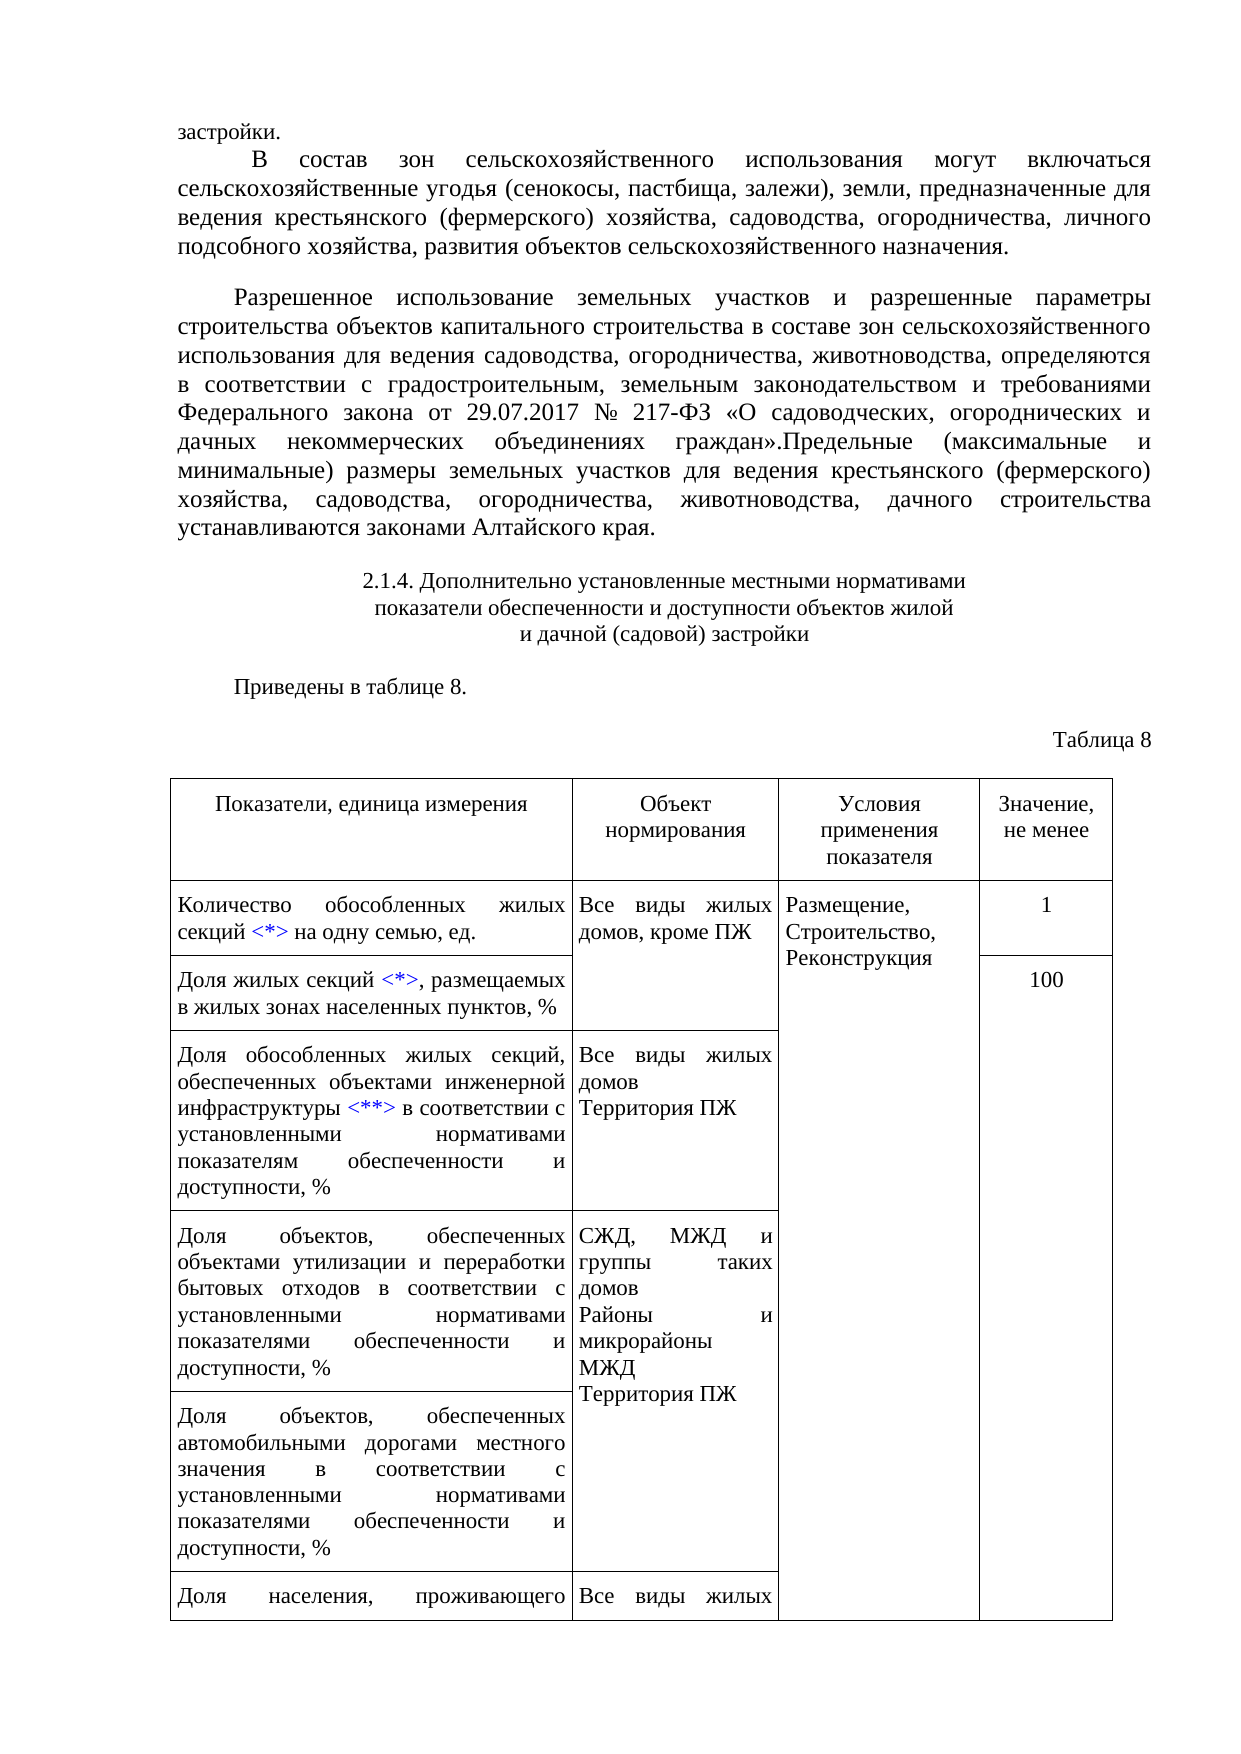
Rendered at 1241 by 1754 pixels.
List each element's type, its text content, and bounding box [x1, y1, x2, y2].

table_cell Доля объектов, обеспеченных автомобильными дорогами местного значения в соответствии с установленными нормативами показателями обеспеченности и доступности, % [171, 1392, 572, 1571]
table_cell Доля объектов, обеспеченных объектами утилизации и переработки бытовых отходов в соответствии с установленными нормативами показателями обеспеченности и доступности, % [171, 1211, 572, 1391]
table_header Показатели, единица измерения [171, 779, 572, 880]
text Приведены в таблице 8. [177, 673, 1152, 699]
table_cell Все виды жилых домов Территория ПЖ [573, 1031, 778, 1210]
text Разрешенное использование земельных участков и разрешенные параметры строительства объектов капитального строительства в составе зон сельскохозяйственного использования для ведения садоводства, огородничества, животноводства, определяются в соответствии с градостроительным, земельным законодательством и требованиями Федерального закона от 29.07.2017 № 217-ФЗ «О садоводческих, огороднических и дачных некоммерческих объединениях граждан».Предельные (максимальные и минимальные) размеры земельных участков для ведения крестьянского (фермерского) хозяйства, садоводства, огородничества, животноводства, дачного строительства устанавливаются законами Алтайского края. [177, 282, 1152, 541]
text 2.1.4. Дополнительно установленные местными нормативами [177, 567, 1152, 594]
table_cell 1 [980, 881, 1112, 955]
table_header Значение, не менее [980, 779, 1112, 880]
text Таблица 8 [177, 726, 1152, 752]
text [177, 118, 1152, 144]
text показатели обеспеченности и доступности объектов жилой [177, 594, 1152, 620]
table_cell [171, 1572, 572, 1619]
table_cell Все виды жилых домов, кроме ПЖ [573, 881, 778, 1030]
table_cell СЖД, МЖД и группы таких домов Районы и микрорайоны МЖД Территория ПЖ [573, 1211, 778, 1571]
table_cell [573, 1572, 778, 1619]
text и дачной (садовой) застройки [177, 620, 1152, 647]
table_cell 100 [980, 956, 1112, 1619]
text В состав зон сельскохозяйственного использования могут включаться сельскохозяйственные угодья (сенокосы, пастбища, залежи), земли, предназначенные для ведения крестьянского (фермерского) хозяйства, садоводства, огородничества, личного подсобного хозяйства, развития объектов сельскохозяйственного назначения. [177, 144, 1152, 259]
table_cell Доля обособленных жилых секций, обеспеченных объектами инженерной инфраструктуры <**> в соответствии с установленными нормативами показателям обеспеченности и доступности, % [171, 1031, 572, 1210]
table_cell Количество обособленных жилых секций <*> на одну семью, ед. [171, 881, 572, 955]
table_header Объект нормирования [573, 779, 778, 880]
table_header Условия применения показателя [779, 779, 979, 880]
table_cell Размещение, Строительство, Реконструкция [779, 881, 979, 1619]
table_cell Доля жилых секций <*>, размещаемых в жилых зонах населенных пунктов, % [171, 956, 572, 1030]
